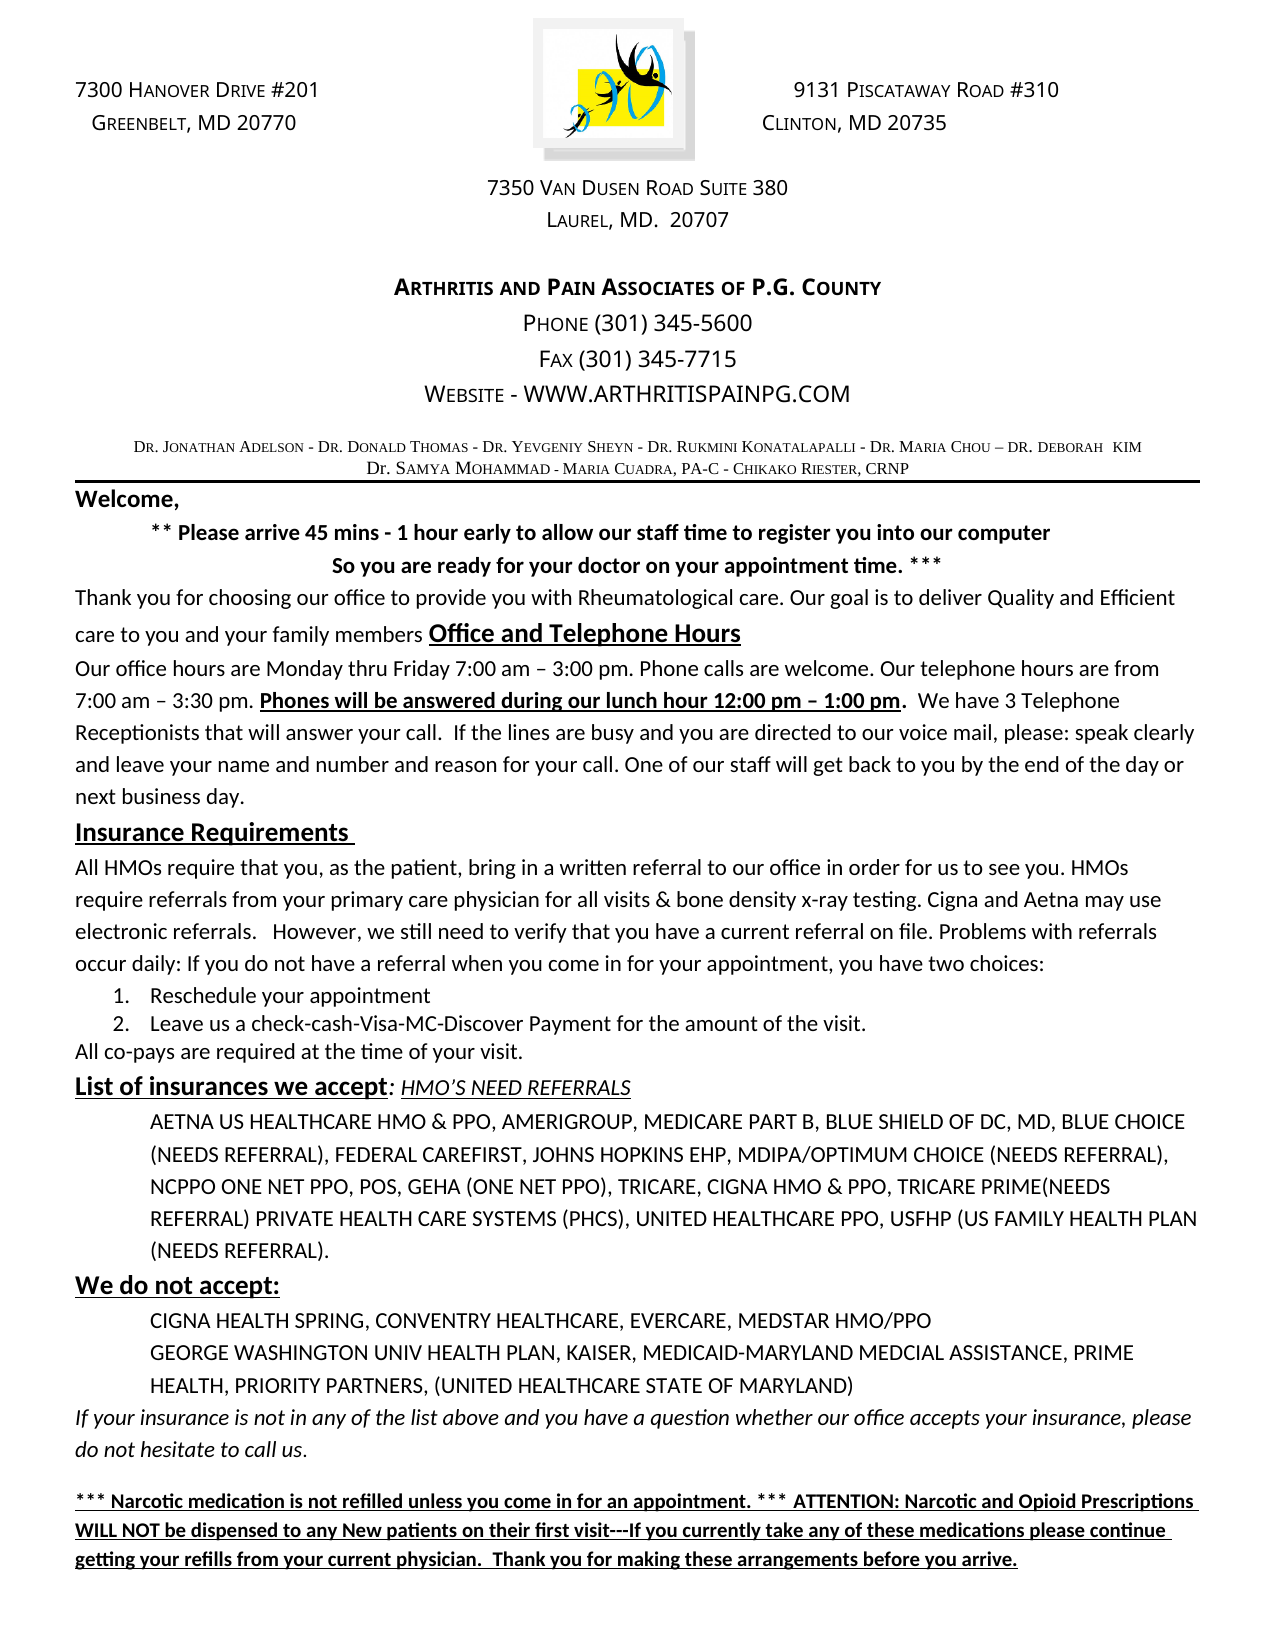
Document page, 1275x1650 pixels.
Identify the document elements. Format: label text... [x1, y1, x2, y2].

text CIGNA HEALTH SPRING, CONVENTRY HEALTHCARE, EVERCARE, MEDSTAR HMO/PPO [75, 1306, 1200, 1334]
text Arthritis and Pain Associates of P.G. County [75, 271, 1200, 302]
text Our office hours are Monday thru Friday 7:00 am – 3:00 pm. Phone calls are welcome. Our telephone hours are from 7:00 am – 3:30 pm. Phones will be answered during our lunch hour 12:00 pm – 1:00 pm. We have 3 Telephone Receptionists that will answer your call. If the lines are busy and you are directed to our voice mail, please: speak clearly and leave your name and number and reason for your call. One of our staff will get back to you by the end of the day or next business day. [75, 654, 1200, 811]
list Leave us a check-cash-Visa-MC-Discover Payment for the amount of the visit. [112, 1009, 1200, 1037]
text Thank you for choosing our office to provide you with Rheumatological care. Our goal is to deliver Quality and Efficient care to you and your family members Office and Telephone Hours [75, 583, 1200, 649]
text Dr. Jonathan Adelson - Dr. Donald Thomas - Dr. Yevgeniy Sheyn - Dr. Rukmini Konatalapalli - Dr. Maria Chou – dr. deborah kim [75, 435, 1200, 457]
text All HMOs require that you, as the patient, bring in a written referral to our office in order for us to see you. HMOs require referrals from your primary care physician for all visits & bone density x-ray testing. Cigna and may use electronic referrals. However, we still need to verify that you have a current referral on file. Problems with referrals occur daily: If you do not have a referral when you come in for your appointment, you have two choices: [75, 853, 1200, 977]
text AETNA US HEALTHCARE HMO & PPO, AMERIGROUP, MEDICARE PART B, BLUE SHIELD OF DC, MD, BLUE CHOICE (NEEDS REFERRAL), FEDERAL CAREFIRST, JOHNS HOPKINS EHP, MDIPA/OPTIMUM CHOICE (NEEDS REFERRAL), NCPPO ONE NET PPO, POS, GEHA (ONE NET PPO), TRICARE, CIGNA HMO & PPO, TRICARE PRIME(NEEDS REFERRAL) PRIVATE HEALTH CARE SYSTEMS (PHCS), UNITED HEALTHCARE PPO, USFHP (US FAMILY HEALTH PLAN (NEEDS REFERRAL). [150, 1107, 1200, 1264]
text Greenbelt, MD 20770 Clinton, MD 20735 [75, 108, 533, 136]
text Insurance Requirements [75, 815, 1200, 848]
text Dr. SAMYA MOHAMMAD - Maria Cuadra, PA-C - Chikako Riester, CRNP [75, 457, 1200, 480]
text Phone (301) 345-5600 [75, 307, 1200, 338]
text Laurel, MD. 20707 [75, 205, 1200, 234]
text So you are ready for your doctor on your appointment time. *** [75, 551, 1200, 579]
text 7350 Van Dusen Road Suite 380 [75, 173, 1200, 201]
text ** Please arrive 45 mins - 1 hour early to allow our staff time to register you into our computer [75, 518, 1200, 547]
text We do not accept: [75, 1268, 1200, 1301]
text All co-pays are required at the time of your visit. [75, 1037, 1200, 1065]
picture [543, 29, 673, 138]
text *** Narcotic medication is not refilled unless you come in for an appointment. *** ATTENTION: Narcotic and Opioid Prescriptions WILL NOT be dispensed to any New patients on their first visit---If you currently take any of these medications please continue getting your refills from your current physician. Thank you for making these arrangements before you arrive. [75, 1488, 1200, 1572]
text Welcome, [75, 483, 1200, 514]
text GEORGE WASHINGTON UNIV HEALTH PLAN, KAISER, MEDICAID-MARYLAND MEDCIAL ASSISTANCE, PRIME HEALTH, PRIORITY PARTNERS, (UNITED HEALTHCARE STATE OF MARYLAND) [150, 1338, 1200, 1399]
text Fax (301) 345-7715 [75, 342, 1200, 374]
text Greenbelt, MD 20770 Clinton, MD 20735 [695, 108, 1200, 136]
text 7300 Hanover Drive #201 9131 Piscataway Road #310 [695, 75, 1200, 103]
text Website - WWW.ARTHRITISPAINPG.COM [75, 378, 1200, 410]
list Reschedule your appointment [112, 981, 1200, 1009]
text If your insurance is not in any of the list above and you have a question whether our office accepts your insurance, please do not hesitate to call us. [75, 1403, 1200, 1463]
text List of insurances we accept: HMO’S NEED REFERRALS [75, 1069, 1200, 1103]
text 7300 Hanover Drive #201 9131 Piscataway Road #310 [75, 75, 533, 103]
